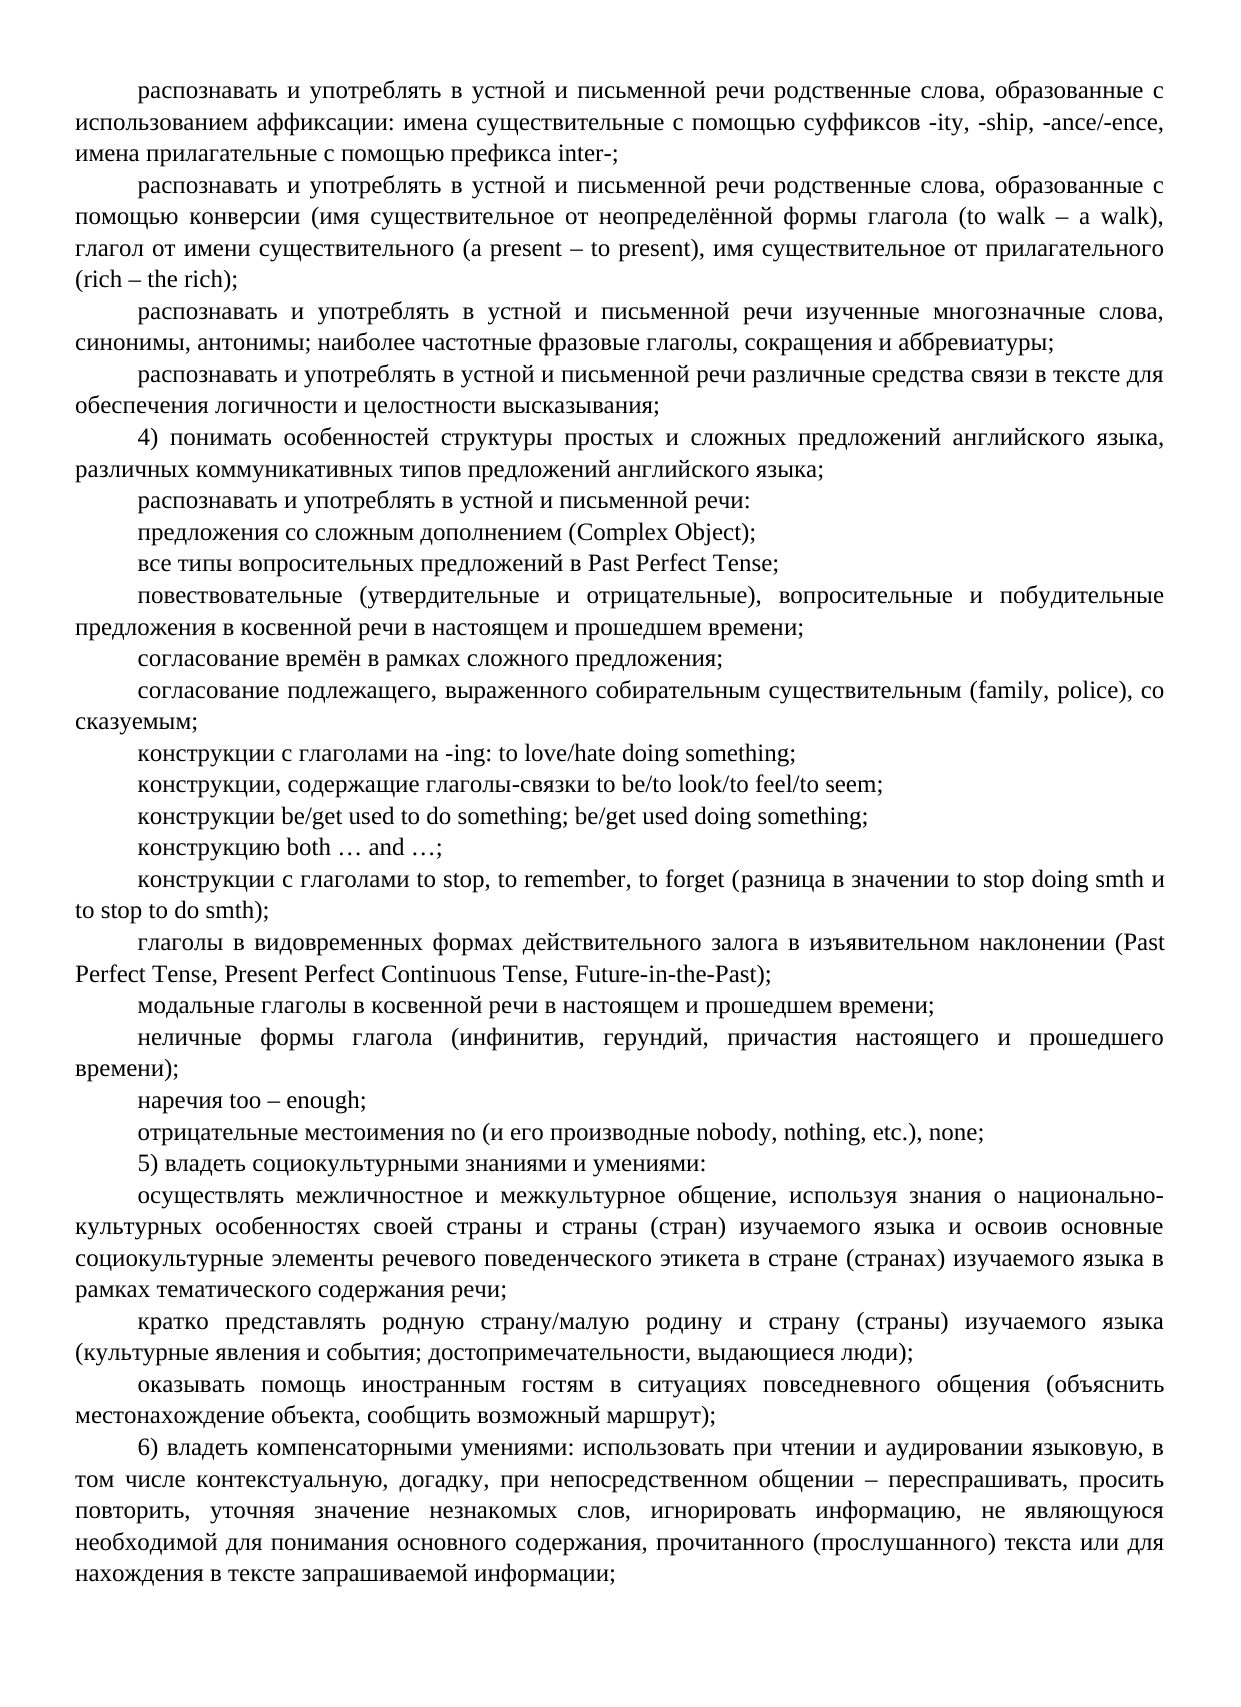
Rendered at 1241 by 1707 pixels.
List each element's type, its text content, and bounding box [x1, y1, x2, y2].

text распознавать и употреблять в устной и письменной речи родственные слова, образованные с помощью конверсии (имя существительное от неопределённой формы глагола (to walk – a walk), глагол от имени существительного (a present – to present), имя существительное от прилагательного (rich – the rich); [75, 170, 1165, 293]
text модальные глаголы в косвенной речи в настоящем и прошедшем времени; [75, 990, 1165, 1019]
text 5) владеть социокультурными знаниями и умениями: [75, 1148, 1165, 1177]
text распознавать и употреблять в устной и письменной речи родственные слова, образованные с использованием аффиксации: имена существительные с помощью суффиксов -ity, -ship, -ance/-ence, имена прилагательные с помощью префикса inter-; [75, 75, 1165, 167]
text конструкции be/get used to do something; be/get used doing something; [75, 801, 1165, 830]
text повествовательные (утвердительные и отрицательные), вопросительные и побудительные предложения в косвенной речи в настоящем и прошедшем времени; [75, 580, 1165, 640]
text наречия too – enough; [75, 1085, 1165, 1114]
text распознавать и употреблять в устной и письменной речи различные средства связи в тексте для обеспечения логичности и целостности высказывания; [75, 359, 1165, 419]
text распознавать и употреблять в устной и письменной речи изученные многозначные слова, синонимы, антонимы; наиболее частотные фразовые глаголы, сокращения и аббревиатуры; [75, 296, 1165, 356]
text оказывать помощь иностранным гостям в ситуациях повседневного общения (объяснить местонахождение объекта, сообщить возможный маршрут); [75, 1369, 1165, 1429]
text конструкции, содержащие глаголы-связки to be/to look/to feel/to seem; [75, 769, 1165, 798]
text распознавать и употреблять в устной и письменной речи: [75, 485, 1165, 514]
text конструкции с глаголами на -ing: to love/hate doing something; [75, 738, 1165, 767]
text все типы вопросительных предложений в Past Perfect Tense; [75, 548, 1165, 577]
text 4) понимать особенностей структуры простых и сложных предложений английского языка, различных коммуникативных типов предложений английского языка; [75, 422, 1165, 482]
text 6) владеть компенсаторными умениями: использовать при чтении и аудировании языковую, в том числе контекстуальную, догадку, при непосредственном общении – переспрашивать, просить повторить, уточняя значение незнакомых слов, игнорировать информацию, не являющуюся необходимой для понимания основного содержания, прочитанного (прослушанного) текста или для нахождения в тексте запрашиваемой информации; [75, 1432, 1165, 1587]
text согласование подлежащего, выраженного собирательным существительным (family, police), со сказуемым; [75, 675, 1165, 735]
text неличные формы глагола (инфинитив, герундий, причастия настоящего и прошедшего времени); [75, 1022, 1165, 1082]
text конструкцию both … and …; [75, 832, 1165, 861]
text отрицательные местоимения no (и его производные nobody, nothing, etc.), none; [75, 1117, 1165, 1145]
text осуществлять межличностное и межкультурное общение, используя знания о национально-культурных особенностях своей страны и страны (стран) изучаемого языка и освоив основные социокультурные элементы речевого поведенческого этикета в стране (странах) изучаемого языка в рамках тематического содержания речи; [75, 1180, 1165, 1303]
text конструкции c глаголами to stop, to remember, to forget (разница в значении to stop doing smth и to stop to do smth); [75, 864, 1165, 924]
text согласование времён в рамках сложного предложения; [75, 643, 1165, 672]
text кратко представлять родную страну/малую родину и страну (страны) изучаемого языка (культурные явления и события; достопримечательности, выдающиеся люди); [75, 1306, 1165, 1366]
text предложения со сложным дополнением (Complex Object); [75, 517, 1165, 546]
text глаголы в видовременных формах действительного залога в изъявительном наклонении (Past Perfect Tense, Present Perfect Continuous Tense, Future-in-the-Past); [75, 927, 1165, 987]
